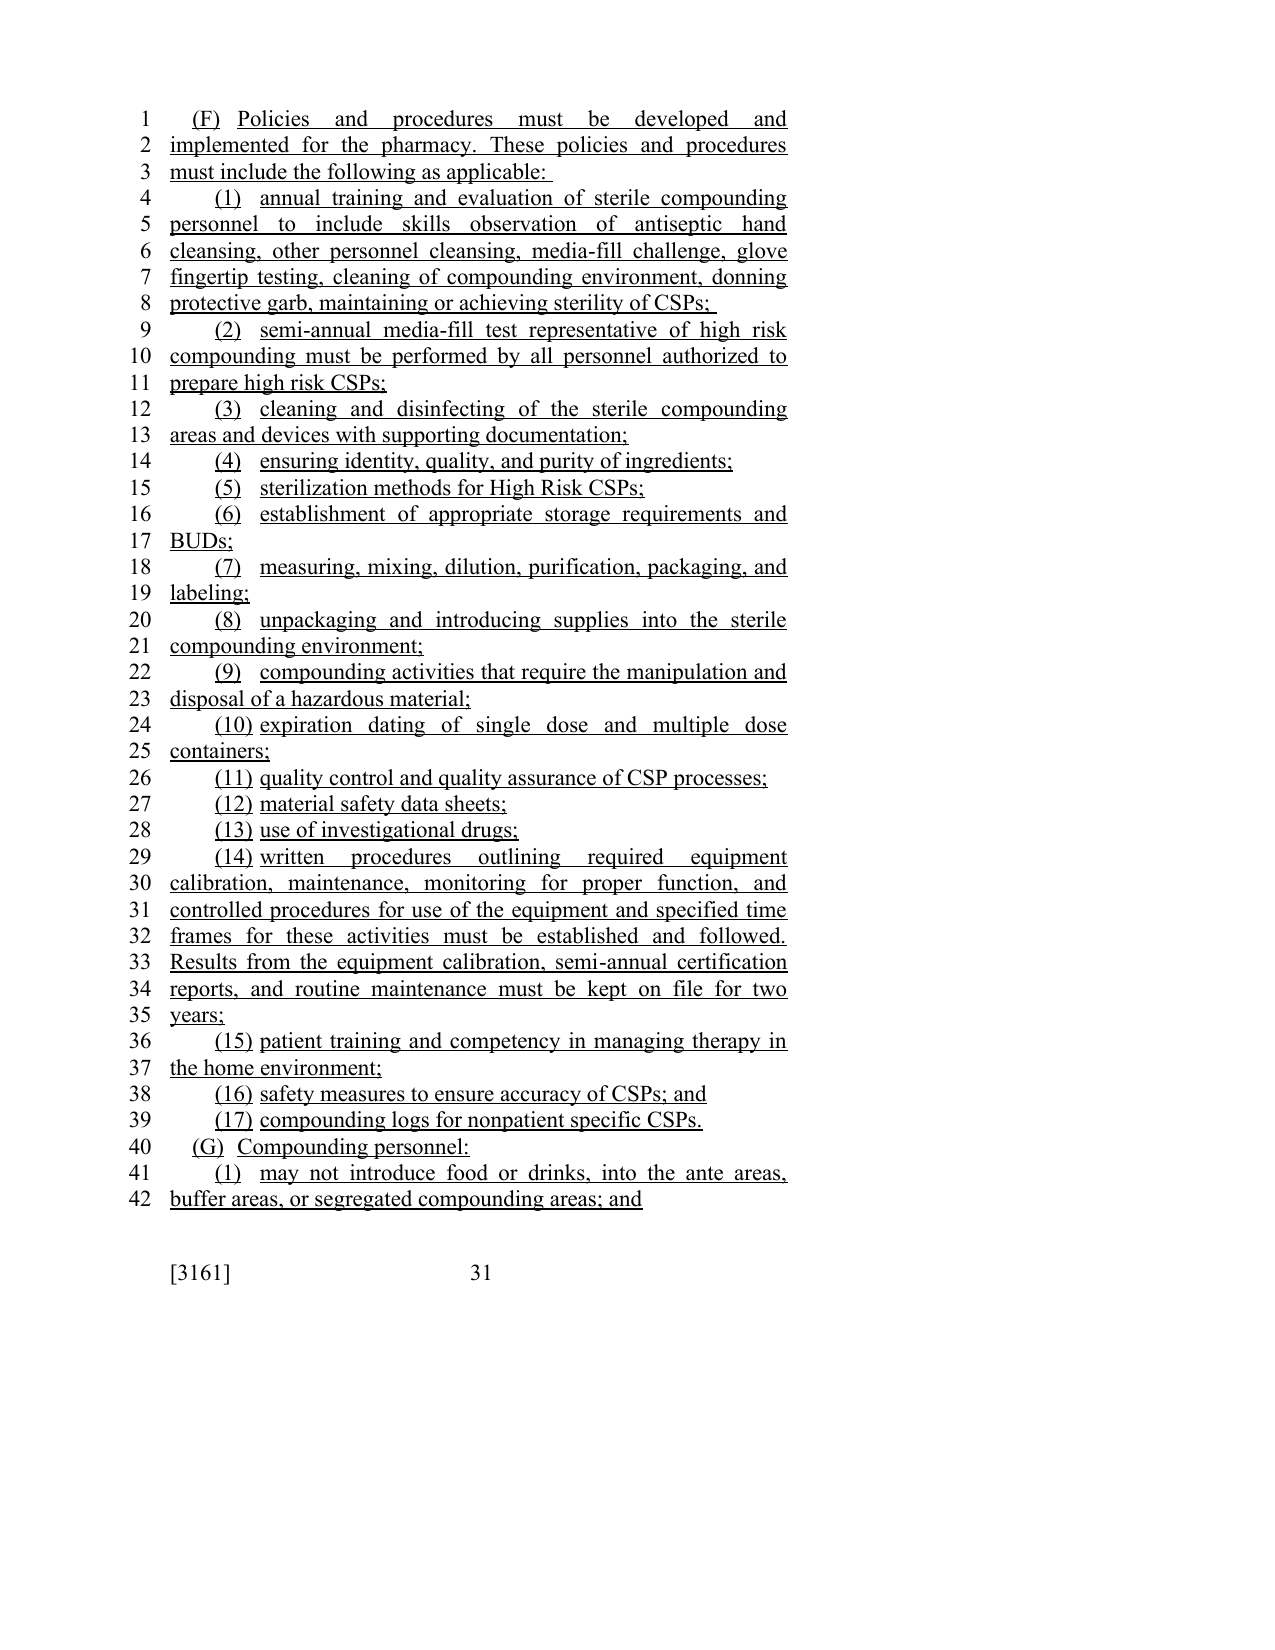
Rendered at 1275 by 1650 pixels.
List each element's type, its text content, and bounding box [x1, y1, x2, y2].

text (7) measuring, mixing, dilution, purification, packaging, and labeling; [169, 553, 787, 606]
text (14) written procedures outlining required equipment calibration, maintenance, monitoring for proper function, and controlled procedures for use of the equipment and specified time frames for these activities must be established and followed. Results from the equipment calibration, semi-annual certification reports, and routine maintenance must be kept on file for two years; [169, 843, 787, 892]
text (2) semi-annual media-fill test representative of high risk compounding must be performed by all personnel authorized to prepare high risk CSPs; [169, 366, 787, 395]
text (8) unpackaging and introducing supplies into the sterile compounding environment; [169, 606, 787, 658]
text (12) material safety data sheets; [169, 790, 787, 817]
text (17) compounding logs for nonpatient specific CSPs. [169, 1106, 787, 1133]
text (16) safety measures to ensure accuracy of CSPs; and [169, 1080, 787, 1106]
text (1) may not introduce food or drinks, into the ante areas, buffer areas, or segregated compounding areas; and [169, 1159, 787, 1212]
text (F) Policies and procedures must be developed and implemented for the pharmacy. These policies and procedures must include the following as applicable: [169, 105, 787, 154]
text (3) cleaning and disinfecting of the sterile compounding areas and devices with supporting documentation; [169, 395, 787, 448]
text (10) expiration dating of single dose and multiple dose containers; [169, 711, 787, 764]
text (5) sterilization methods for High Risk CSPs; [169, 474, 787, 500]
text (9) compounding activities that require the manipulation and disposal of a hazardous material; [169, 658, 787, 711]
text (11) quality control and quality assurance of CSP processes; [169, 764, 787, 790]
text (13) use of investigational drugs; [169, 817, 787, 843]
text (15) patient training and competency in managing therapy in the home environment; [169, 1027, 787, 1080]
text (6) establishment of appropriate storage requirements and BUDs; [169, 500, 787, 553]
text (2) semi-annual media-fill test representative of high risk compounding must be performed by all personnel authorized to prepare high risk CSPs; [169, 316, 787, 365]
text (4) ensuring identity, quality, and purity of ingredients; [169, 448, 787, 474]
text (F) Policies and procedures must be developed and implemented for the pharmacy. These policies and procedures must include the following as applicable: [169, 155, 787, 184]
text (G) Compounding personnel: [169, 1133, 787, 1159]
text (1) annual training and evaluation of sterile compounding personnel to include skills observation of antiseptic hand cleansing, other personnel cleansing, media-fill challenge, glove fingertip testing, cleaning of compounding environment, donning protective garb, maintaining or achieving sterility of CSPs; [169, 184, 787, 233]
